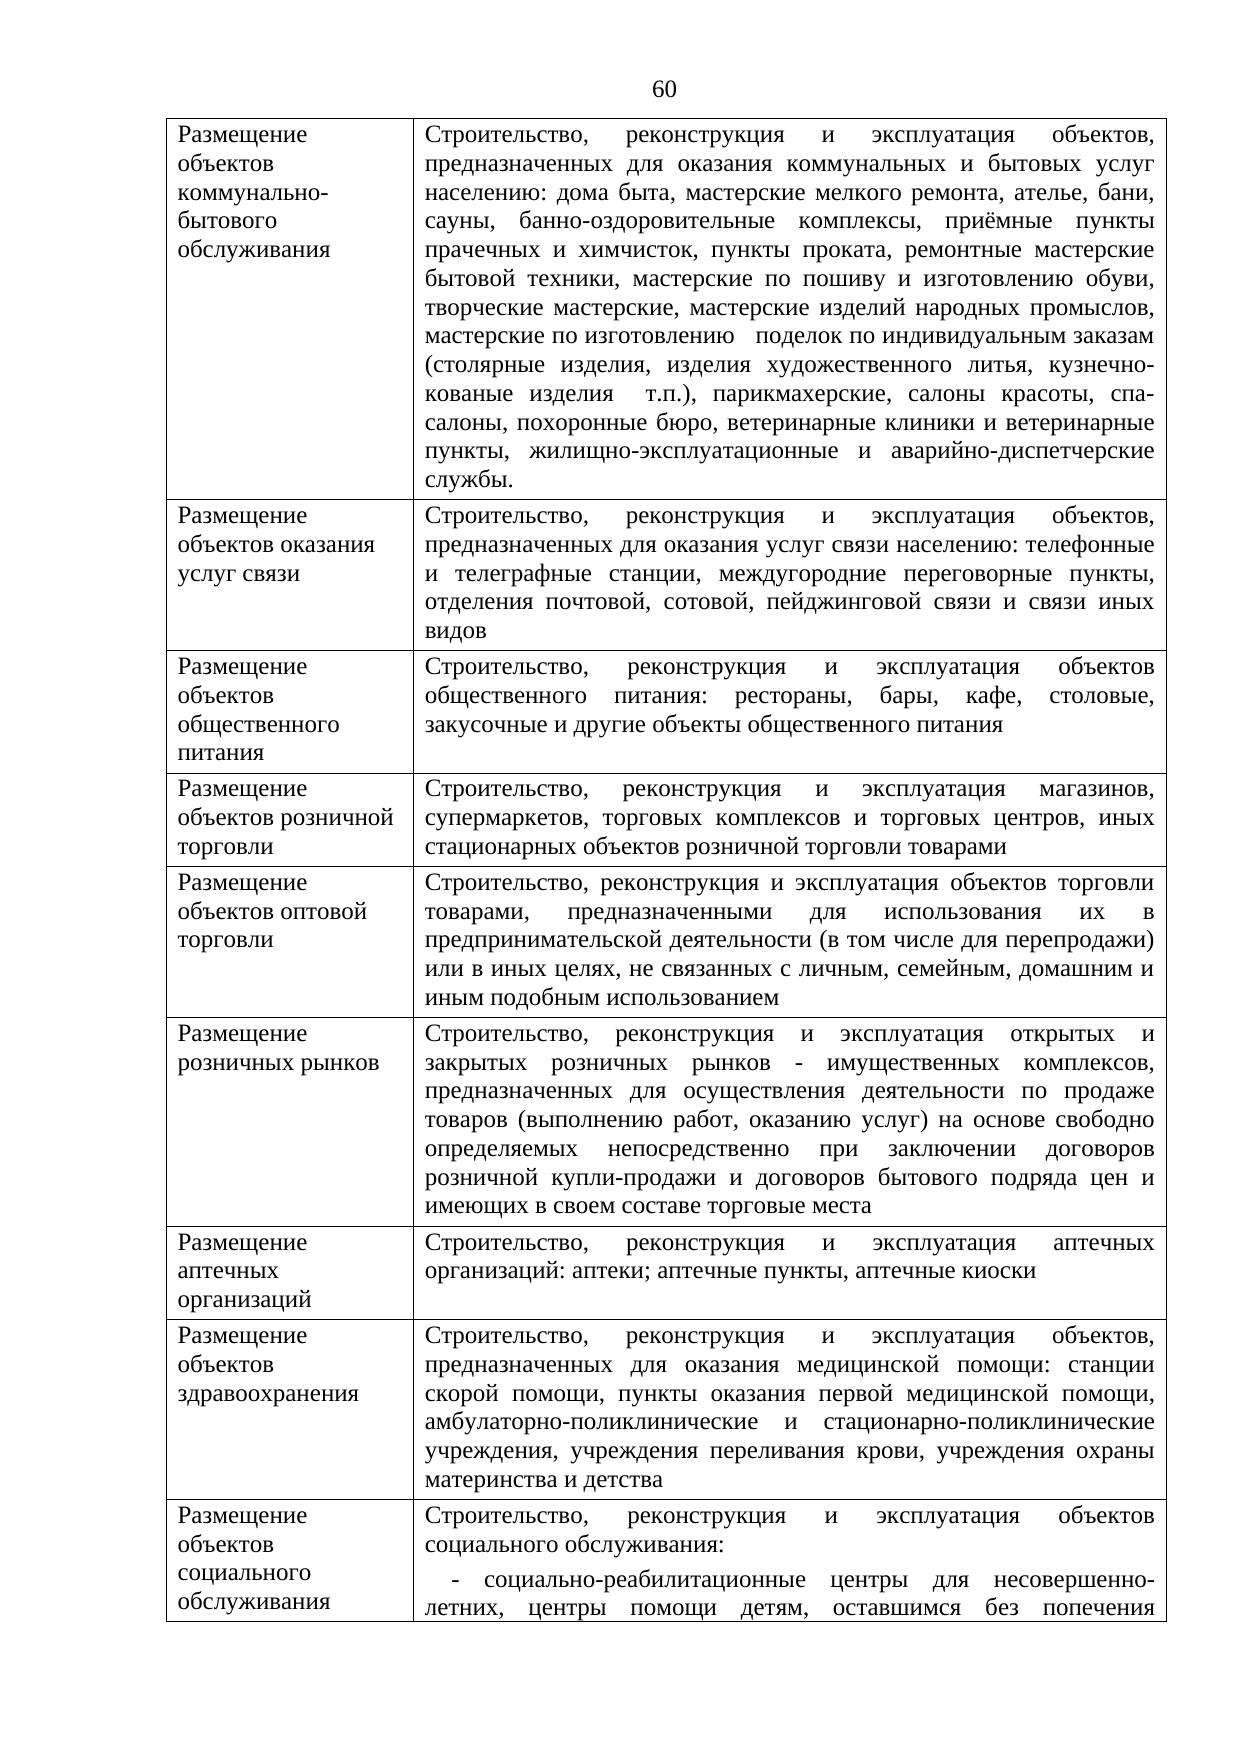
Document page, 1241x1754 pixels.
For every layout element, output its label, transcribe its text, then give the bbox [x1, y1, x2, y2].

table_cell Размещение объектов коммунально-бытового обслуживания [167, 119, 413, 499]
table_cell Размещение объектов общественного питания [167, 651, 413, 772]
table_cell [167, 1500, 413, 1621]
table_cell Размещение объектов розничной торговли [167, 774, 413, 866]
table_cell Строительство, реконструкция и эксплуатация объектов общественного питания: рестораны, бары, кафе, столовые, закусочные и другие объекты общественного питания [414, 651, 1166, 772]
table_cell Размещение розничных рынков [167, 1018, 413, 1226]
table_cell Строительство, реконструкция и эксплуатация объектов, предназначенных для оказания коммунальных и бытовых услуг населению: дома быта, мастерские мелкого ремонта, ателье, бани, сауны, банно-оздоровительные комплексы, приёмные пункты прачечных и химчисток, пункты проката, ремонтные мастерские бытовой техники, мастерские по пошиву и изготовлению обуви, творческие мастерские, мастерские изделий народных промыслов, мастерские по изготовлению поделок по индивидуальным заказам (столярные изделия, изделия художественного литья, кузнечно-кованые изделия т.п.), парикмахерские, салоны красоты, спа-салоны, похоронные бюро, ветеринарные клиники и ветеринарные пункты, жилищно-эксплуатационные и аварийно-диспетчерские службы. [414, 119, 1166, 499]
table_cell Размещение объектов здравоохранения [167, 1320, 413, 1499]
table_cell Строительство, реконструкция и эксплуатация открытых и закрытых розничных рынков - имущественных комплексов, предназначенных для осуществления деятельности по продаже товаров (выполнению работ, оказанию услуг) на основе свободно определяемых непосредственно при заключении договоров розничной купли-продажи и договоров бытового подряда цен и имеющих в своем составе торговые места [414, 1018, 1166, 1226]
table_cell Строительство, реконструкция и эксплуатация объектов торговли товарами, предназначенными для использования их в предпринимательской деятельности (в том числе для перепродажи) или в иных целях, не связанных с личным, семейным, домашним и иным подобным использованием [414, 867, 1166, 1017]
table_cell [414, 1500, 1166, 1621]
table_cell Размещение объектов оптовой торговли [167, 867, 413, 1017]
table_cell Строительство, реконструкция и эксплуатация объектов, предназначенных для оказания услуг связи населению: телефонные и телеграфные станции, междугородние переговорные пункты, отделения почтовой, сотовой, пейджинговой связи и связи иных видов [414, 500, 1166, 650]
table_cell Размещение аптечных организаций [167, 1227, 413, 1319]
table_cell Строительство, реконструкция и эксплуатация аптечных организаций: аптеки; аптечные пункты, аптечные киоски [414, 1227, 1166, 1319]
table_cell Размещение объектов оказания услуг связи [167, 500, 413, 650]
table_cell Строительство, реконструкция и эксплуатация магазинов, супермаркетов, торговых комплексов и торговых центров, иных стационарных объектов розничной торговли товарами [414, 774, 1166, 866]
table_cell Строительство, реконструкция и эксплуатация объектов, предназначенных для оказания медицинской помощи: станции скорой помощи, пункты оказания первой медицинской помощи, амбулаторно-поликлинические и стационарно-поликлинические учреждения, учреждения переливания крови, учреждения охраны материнства и детства [414, 1320, 1166, 1499]
